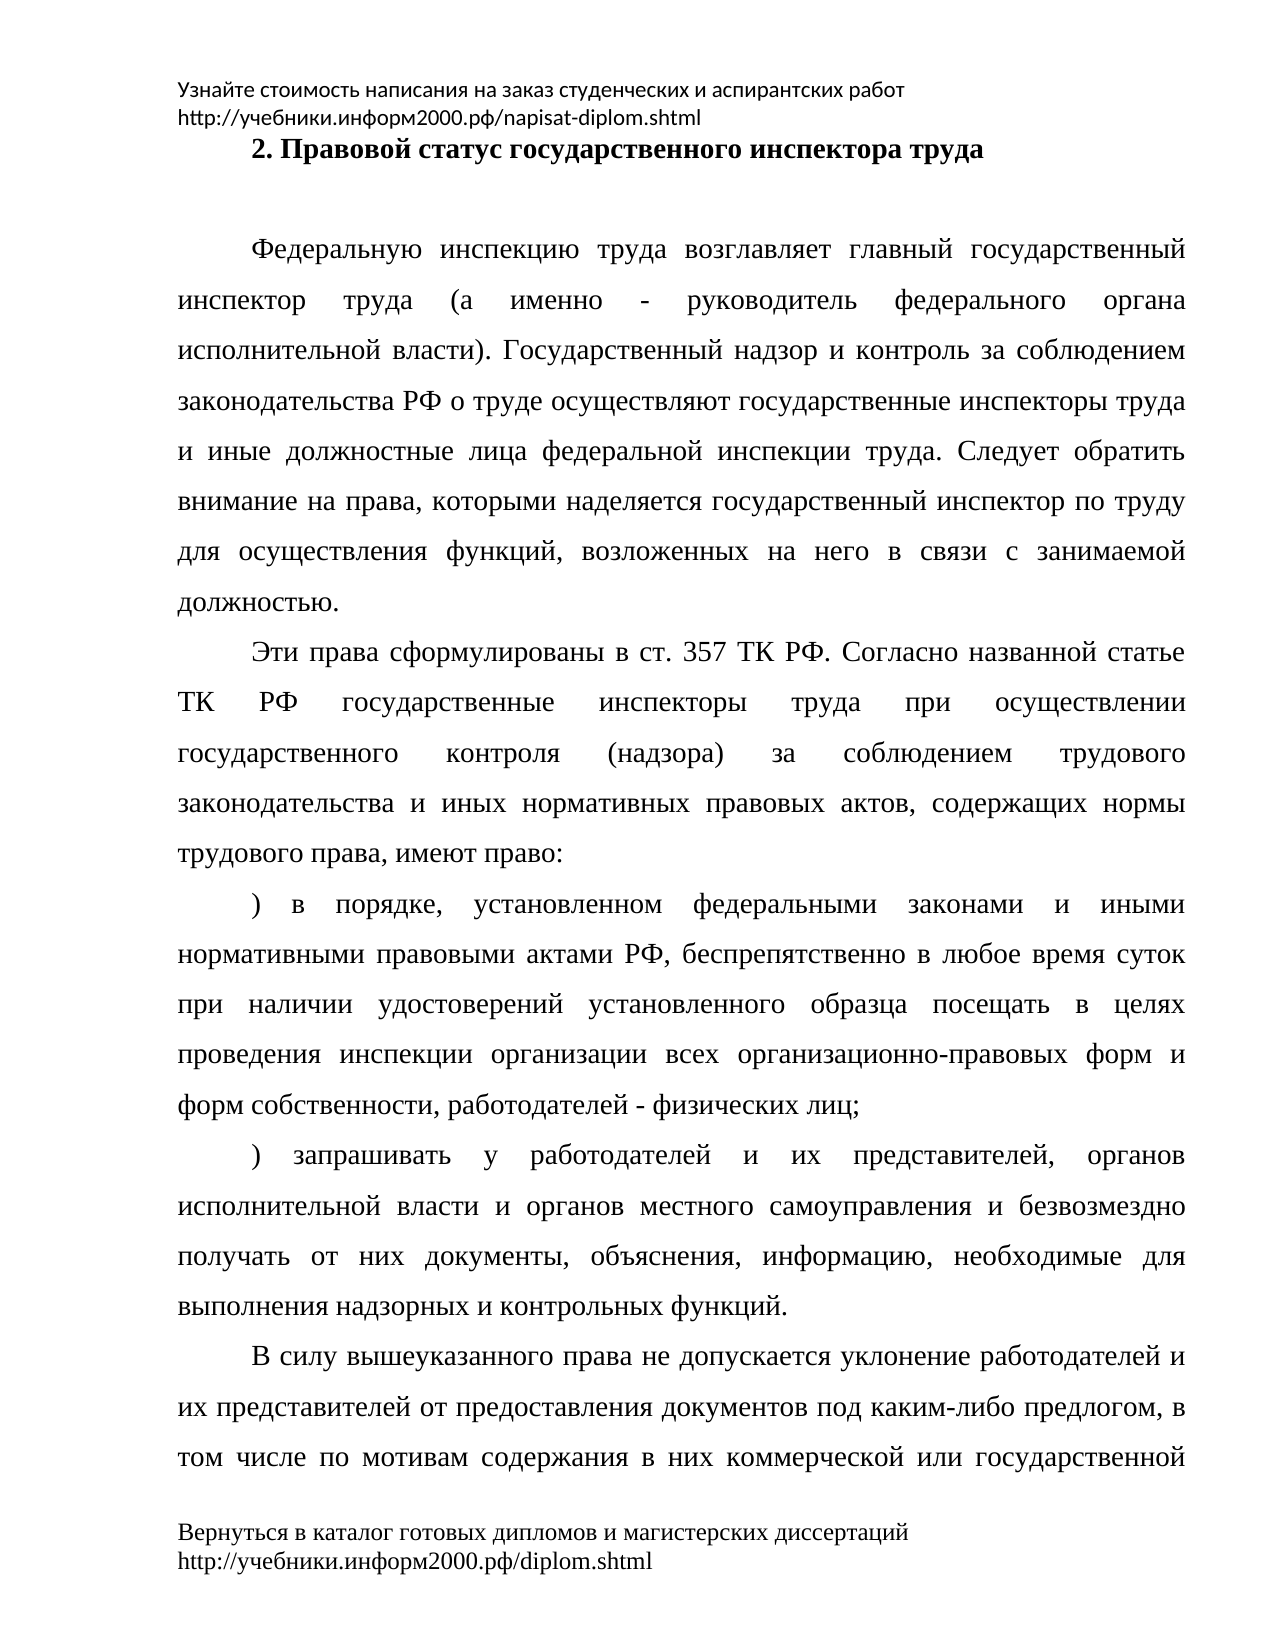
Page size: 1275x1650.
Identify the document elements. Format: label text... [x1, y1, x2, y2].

text Эти права сформулированы в ст. 357 ТК РФ. Согласно названной статье ТК РФ государственные инспекторы труда при осуществлении государственного контроля (надзора) за соблюдением трудового законодательства и иных нормативных правовых актов, содержащих нормы трудового права, имеют право: [177, 634, 1186, 869]
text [177, 1338, 1186, 1473]
text Федеральную инспекцию труда возглавляет главный государственный инспектор труда (а именно - руководитель федерального органа исполнительной власти). Государственный надзор и контроль за соблюдением законодательства РФ о труде осуществляют государственные инспекторы труда и иные должностные лица федеральной инспекции труда. Следует обратить внимание на права, которыми наделяется государственный инспектор по труду для осуществления функций, возложенных на него в связи с занимаемой должностью. [177, 232, 1186, 617]
text 2. Правовой статус государственного инспектора труда [177, 131, 1186, 164]
text ) в порядке, установленном федеральными законами и иными нормативными правовыми актами РФ, беспрепятственно в любое время суток при наличии удостоверений установленного образца посещать в целях проведения инспекции организации всех организационно-правовых форм и форм собственности, работодателей - физических лиц; [177, 886, 1186, 1121]
text ) запрашивать у работодателей и их представителей, органов исполнительной власти и органов местного самоуправления и безвозмездно получать от них документы, объяснения, информацию, необходимые для выполнения надзорных и контрольных функций. [177, 1137, 1186, 1322]
